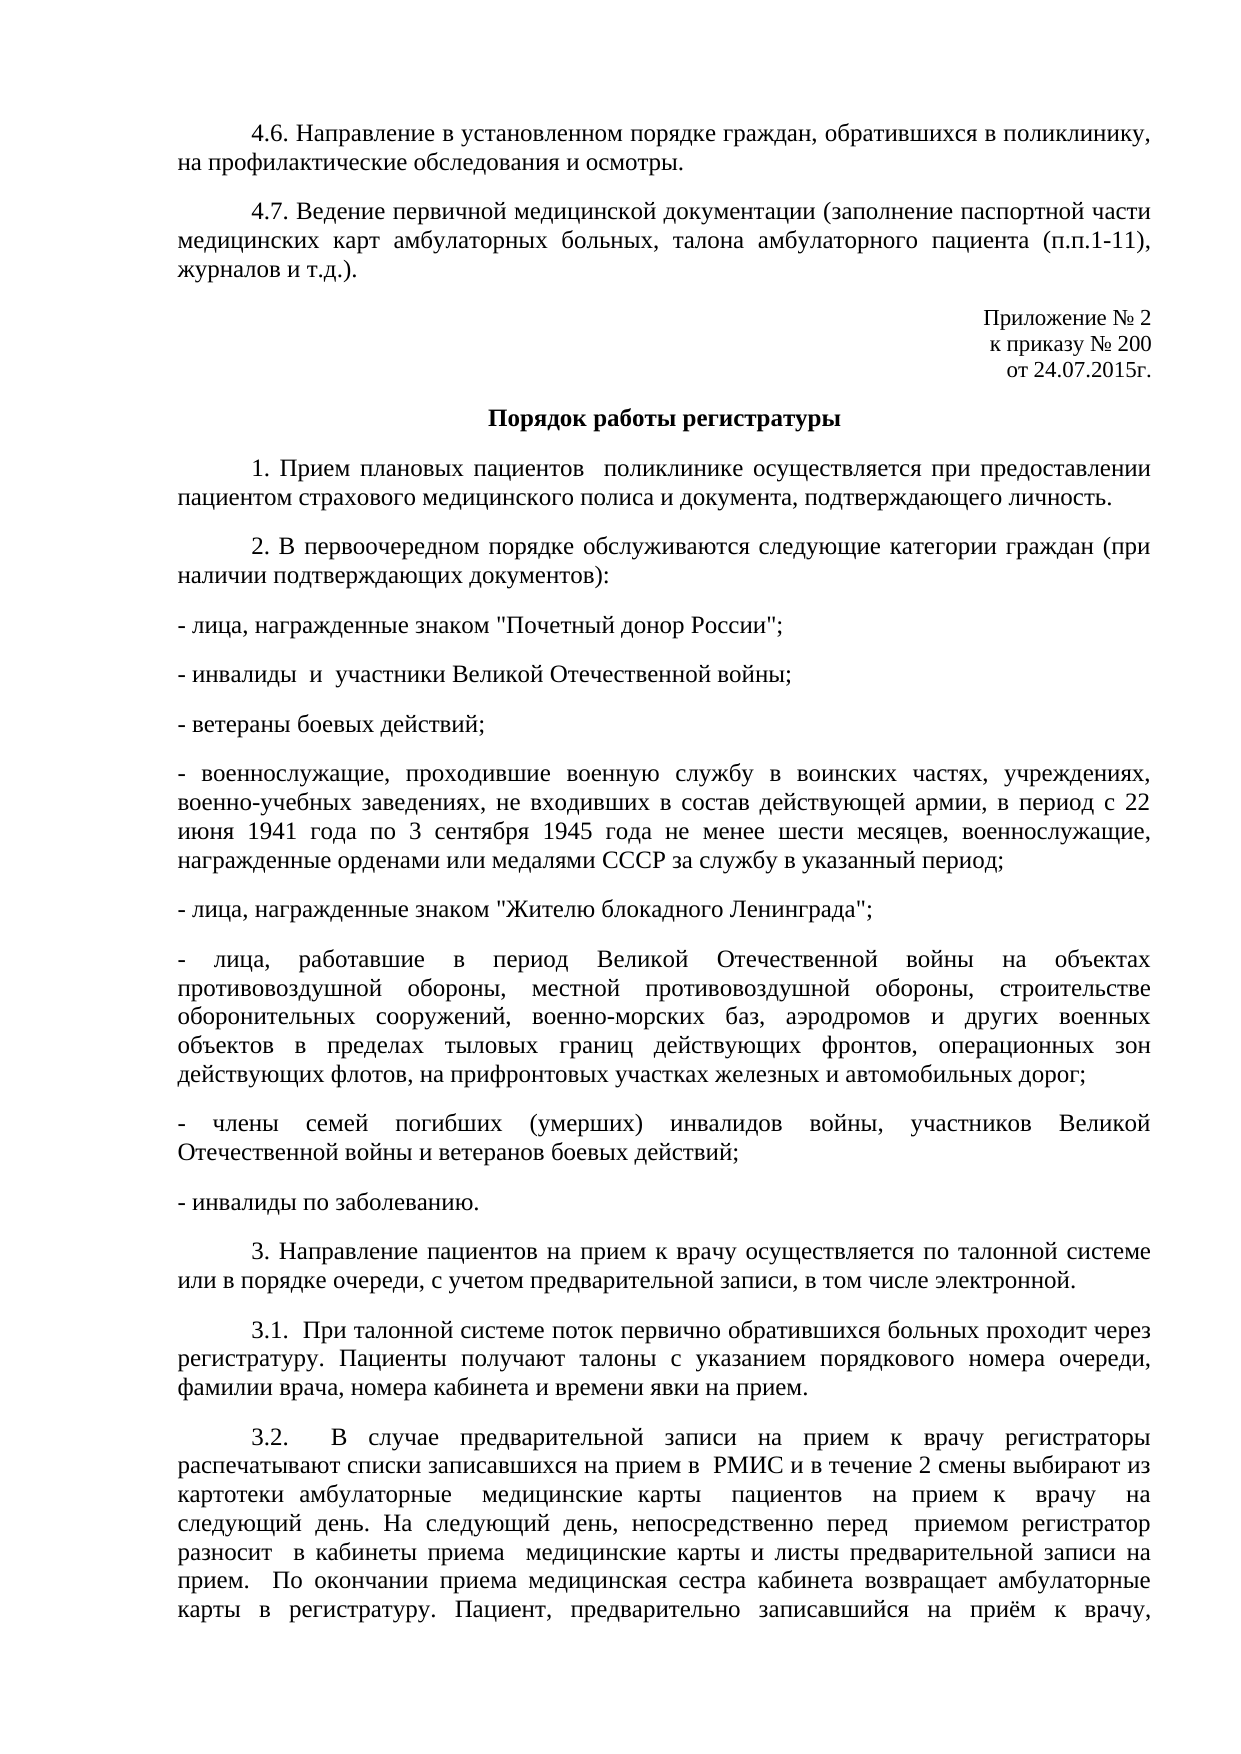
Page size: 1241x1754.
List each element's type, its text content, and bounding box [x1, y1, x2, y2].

text - ветераны боевых действий; [177, 709, 1152, 738]
text 2. В первоочередном порядке обслуживаются следующие категории граждан (при наличии подтверждающих документов): [177, 531, 1152, 589]
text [177, 1422, 1152, 1623]
text 3. Направление пациентов на прием к врачу осуществляется по талонной системе или в порядке очереди, с учетом предварительной записи, в том числе электронной. [177, 1236, 1152, 1294]
text - лица, работавшие в период Великой Отечественной войны на объектах противовоздушной обороны, местной противовоздушной обороны, строительстве оборонительных сооружений, военно-морских баз, аэродромов и других военных объектов в пределах тыловых границ действующих фронтов, операционных зон действующих флотов, на прифронтовых участках железных и автомобильных дорог; [177, 944, 1152, 1088]
text 4.6. Направление в установленном порядке граждан, обратившихся в поликлинику, на профилактические обследования и осмотры. [177, 118, 1152, 176]
text Порядок работы регистратуры [177, 403, 1152, 432]
text - инвалиды и участники Великой Отечественной войны; [177, 659, 1152, 688]
text - лица, награжденные знаком "Жителю блокадного Ленинграда"; [177, 894, 1152, 923]
text 4.7. Ведение первичной медицинской документации (заполнение паспортной части медицинских карт амбулаторных больных, талона амбулаторного пациента (п.п.1-11), журналов и т.д.). [177, 196, 1152, 283]
text к приказу № 200 от 24.07.2015г. [177, 330, 1152, 383]
text 3.1. При талонной системе поток первично обратившихся больных проходит через регистратуру. Пациенты получают талоны с указанием порядкового номера очереди, фамилии врача, номера кабинета и времени явки на прием. [177, 1315, 1152, 1401]
text - инвалиды по заболеванию. [177, 1187, 1152, 1216]
text 1. Прием плановых пациентов поликлинике осуществляется при предоставлении пациентом страхового медицинского полиса и документа, подтверждающего личность. [177, 453, 1152, 511]
text Приложение № 2 [177, 303, 1152, 330]
text - члены семей погибших (умерших) инвалидов войны, участников Великой Отечественной войны и ветеранов боевых действий; [177, 1108, 1152, 1166]
text - лица, награжденные знаком "Почетный донор России"; [177, 610, 1152, 638]
text - военнослужащие, проходившие военную службу в воинских частях, учреждениях, военно-учебных заведениях, не входивших в состав действующей армии, в период с 22 июня 1941 года по 3 сентября 1945 года не менее шести месяцев, военнослужащие, награжденные орденами или медалями СССР за службу в указанный период; [177, 758, 1152, 873]
